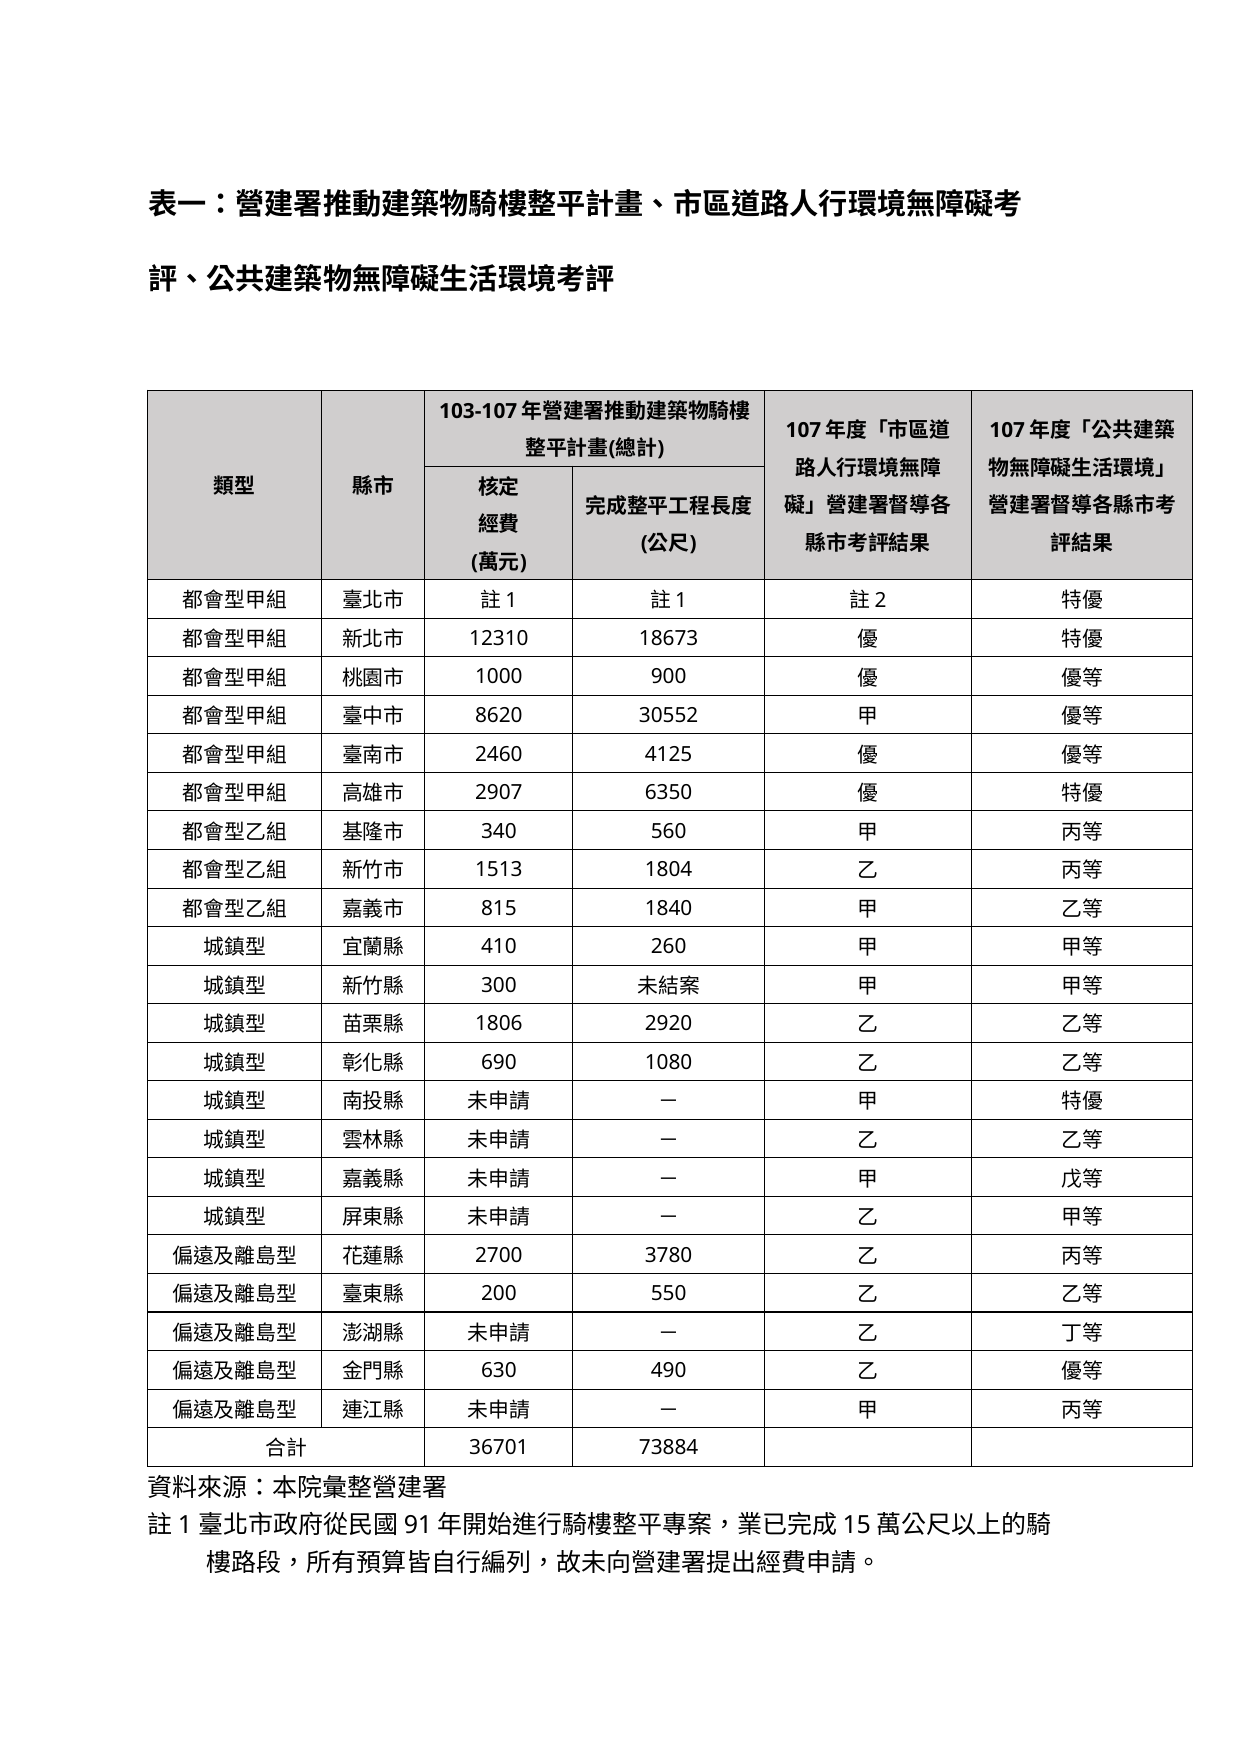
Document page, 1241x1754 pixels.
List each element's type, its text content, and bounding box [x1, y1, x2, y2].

table_cell 城鎮型 [148, 1081, 321, 1119]
table_cell 甲 [765, 889, 971, 926]
table_cell 完成整平工程長度 (公尺) [573, 467, 764, 579]
table_cell 未申請 [425, 1390, 572, 1427]
table_cell 宜蘭縣 [322, 927, 424, 964]
table_cell 未申請 [425, 1120, 572, 1157]
table_header 103-107年營建署推動建築物騎樓整平計畫(總計) [425, 391, 764, 466]
table_cell 城鎮型 [148, 1158, 321, 1196]
table_cell 乙 [765, 1313, 971, 1350]
table_cell [765, 1428, 971, 1466]
table_cell [972, 1428, 1192, 1466]
table_cell 城鎮型 [148, 927, 321, 964]
table_cell － [573, 1313, 764, 1350]
table_cell － [573, 1390, 764, 1427]
table_cell 臺北市 [322, 580, 424, 618]
table_cell 註1 [573, 580, 764, 618]
table_cell 甲 [765, 696, 971, 733]
table_cell 260 [573, 927, 764, 964]
table_cell 乙 [765, 1197, 971, 1234]
table_cell 甲 [765, 811, 971, 849]
table_cell 都會型乙組 [148, 811, 321, 849]
table_cell 1513 [425, 850, 572, 887]
table_cell 合計 [148, 1428, 424, 1466]
table_cell 1804 [573, 850, 764, 887]
table_cell 690 [425, 1043, 572, 1080]
table_cell 基隆市 [322, 811, 424, 849]
table_cell 城鎮型 [148, 966, 321, 1003]
table_cell 嘉義縣 [322, 1158, 424, 1196]
table_cell 丙等 [972, 850, 1192, 887]
table_cell － [573, 1158, 764, 1196]
table_cell 都會型甲組 [148, 773, 321, 810]
table_cell 都會型乙組 [148, 889, 321, 926]
table_cell 1806 [425, 1004, 572, 1042]
table_cell 甲 [765, 927, 971, 964]
table_cell 甲等 [972, 1197, 1192, 1234]
table_cell 臺東縣 [322, 1274, 424, 1311]
table_header 縣市 [322, 391, 424, 579]
table_cell 優 [765, 657, 971, 695]
table_cell 未申請 [425, 1197, 572, 1234]
table_cell 乙 [765, 1235, 971, 1273]
table_cell 優 [765, 773, 971, 810]
table_cell 乙 [765, 1274, 971, 1311]
table_cell 560 [573, 811, 764, 849]
table_cell 甲等 [972, 927, 1192, 964]
table_cell 都會型甲組 [148, 657, 321, 695]
table_cell 乙等 [972, 1043, 1192, 1080]
table_cell 金門縣 [322, 1351, 424, 1388]
table_cell 未結案 [573, 966, 764, 1003]
table_cell 雲林縣 [322, 1120, 424, 1157]
table_cell 特優 [972, 619, 1192, 656]
table_cell 200 [425, 1274, 572, 1311]
table_cell 6350 [573, 773, 764, 810]
table_cell 優 [765, 734, 971, 772]
table_cell 410 [425, 927, 572, 964]
table_cell 未申請 [425, 1313, 572, 1350]
table_cell － [573, 1081, 764, 1119]
table_cell 甲 [765, 1390, 971, 1427]
table_cell 1000 [425, 657, 572, 695]
table_cell 乙等 [972, 1274, 1192, 1311]
table_cell 未申請 [425, 1158, 572, 1196]
table_cell 註2 [765, 580, 971, 618]
table_cell 36701 [425, 1428, 572, 1466]
table_cell 乙 [765, 1120, 971, 1157]
table_cell 乙等 [972, 1004, 1192, 1042]
table_cell 澎湖縣 [322, 1313, 424, 1350]
table_cell 丙等 [972, 1390, 1192, 1427]
table_cell 優等 [972, 1351, 1192, 1388]
table_cell 甲等 [972, 966, 1192, 1003]
table_cell 乙 [765, 1004, 971, 1042]
table_cell 南投縣 [322, 1081, 424, 1119]
table_cell 新竹縣 [322, 966, 424, 1003]
table_cell 815 [425, 889, 572, 926]
table_cell 城鎮型 [148, 1004, 321, 1042]
table_cell － [573, 1120, 764, 1157]
table_cell 丙等 [972, 811, 1192, 849]
table_cell 偏遠及離島型 [148, 1235, 321, 1273]
table_cell 4125 [573, 734, 764, 772]
table_cell 屏東縣 [322, 1197, 424, 1234]
table_cell 340 [425, 811, 572, 849]
table_cell 30552 [573, 696, 764, 733]
table_cell 1080 [573, 1043, 764, 1080]
table_cell 偏遠及離島型 [148, 1351, 321, 1388]
table_cell 臺中市 [322, 696, 424, 733]
table_cell 乙等 [972, 889, 1192, 926]
table_cell 都會型乙組 [148, 850, 321, 887]
table_cell 臺南市 [322, 734, 424, 772]
table_cell 優 [765, 619, 971, 656]
table_cell 城鎮型 [148, 1043, 321, 1080]
text 表一：營建署推動建築物騎樓整平計畫、市區道路人行環境無障礙考評、公共建築物無障礙生活環境考評 [148, 164, 1031, 314]
table_cell 特優 [972, 1081, 1192, 1119]
table_cell 都會型甲組 [148, 734, 321, 772]
table_cell 甲 [765, 1158, 971, 1196]
table_cell 優等 [972, 734, 1192, 772]
table_cell 甲 [765, 1081, 971, 1119]
table_cell 乙 [765, 1043, 971, 1080]
table_cell 戊等 [972, 1158, 1192, 1196]
table_cell 優等 [972, 696, 1192, 733]
text 註1 臺北市政府從民國91年開始進行騎樓整平專案，業已完成15萬公尺以上的騎樓路段，所有預算皆自行編列，故未向營建署提出經費申請。 [148, 1504, 1053, 1579]
table_cell 花蓮縣 [322, 1235, 424, 1273]
table_cell 未申請 [425, 1081, 572, 1119]
table_cell 苗栗縣 [322, 1004, 424, 1042]
table_cell 桃園市 [322, 657, 424, 695]
table_cell 特優 [972, 773, 1192, 810]
table_cell 甲 [765, 966, 971, 1003]
table_cell 嘉義市 [322, 889, 424, 926]
table_cell 2907 [425, 773, 572, 810]
table_cell 8620 [425, 696, 572, 733]
table_cell 1840 [573, 889, 764, 926]
table_cell 2700 [425, 1235, 572, 1273]
table_cell 300 [425, 966, 572, 1003]
table_cell 城鎮型 [148, 1120, 321, 1157]
table_cell 3780 [573, 1235, 764, 1273]
table_cell 都會型甲組 [148, 580, 321, 618]
table_cell 乙等 [972, 1120, 1192, 1157]
table_header 107年度「公共建築物無障礙生活環境」營建署督導各縣市考評結果 [972, 391, 1192, 579]
table_cell 630 [425, 1351, 572, 1388]
table_cell 城鎮型 [148, 1197, 321, 1234]
table_cell 丁等 [972, 1313, 1192, 1350]
table_header 類型 [148, 391, 321, 579]
table_cell 偏遠及離島型 [148, 1390, 321, 1427]
table_cell 核定 經費 (萬元) [425, 467, 572, 579]
table_cell － [573, 1197, 764, 1234]
table_cell 都會型甲組 [148, 696, 321, 733]
table_cell 2460 [425, 734, 572, 772]
table_cell 2920 [573, 1004, 764, 1042]
table_cell 900 [573, 657, 764, 695]
table_cell 73884 [573, 1428, 764, 1466]
table_cell 新竹市 [322, 850, 424, 887]
table_cell 丙等 [972, 1235, 1192, 1273]
table_cell 乙 [765, 850, 971, 887]
table_cell 高雄市 [322, 773, 424, 810]
table_cell 特優 [972, 580, 1192, 618]
table_cell 都會型甲組 [148, 619, 321, 656]
table_cell 偏遠及離島型 [148, 1274, 321, 1311]
table_cell 註1 [425, 580, 572, 618]
table_cell 偏遠及離島型 [148, 1313, 321, 1350]
table_cell 新北市 [322, 619, 424, 656]
text 資料來源：本院彙整營建署 [148, 1467, 1053, 1504]
table_cell 優等 [972, 657, 1192, 695]
table_cell 乙 [765, 1351, 971, 1388]
table_cell 550 [573, 1274, 764, 1311]
table_cell 彰化縣 [322, 1043, 424, 1080]
table_cell 490 [573, 1351, 764, 1388]
table_header 107年度「市區道路人行環境無障礙」營建署督導各縣市考評結果 [765, 391, 971, 579]
table_cell 連江縣 [322, 1390, 424, 1427]
table_cell 18673 [573, 619, 764, 656]
table_cell 12310 [425, 619, 572, 656]
